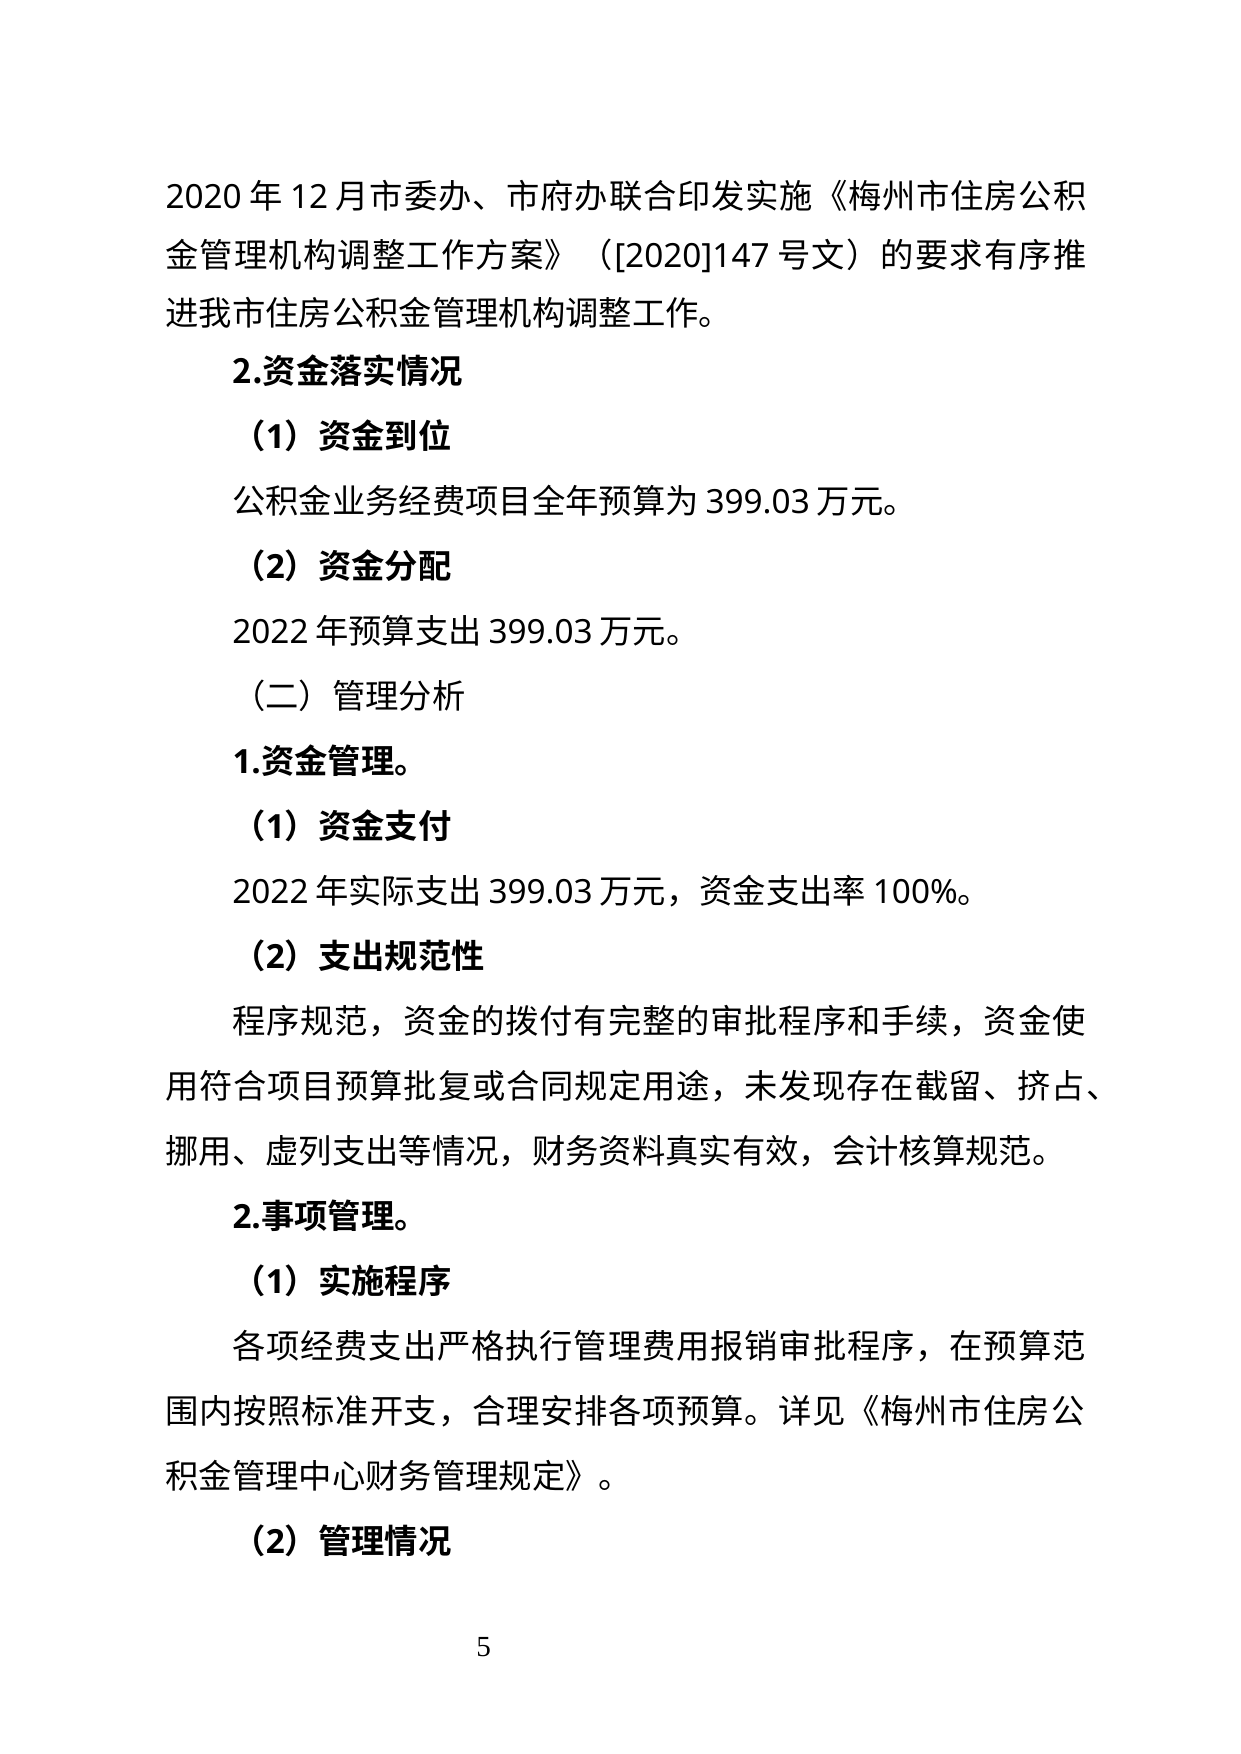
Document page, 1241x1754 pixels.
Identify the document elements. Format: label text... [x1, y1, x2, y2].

text 2022年实际支出399.03万元，资金支出率100%。 [165, 857, 1087, 922]
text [165, 162, 1087, 337]
text 2.资金落实情况 [165, 337, 1087, 402]
text 公积金业务经费项目全年预算为399.03万元。 [165, 467, 1087, 532]
text 1.资金管理。 [165, 727, 1087, 792]
text （2）支出规范性 [165, 922, 1087, 987]
text 2022年预算支出399.03万元。 [165, 597, 1087, 662]
text （1）资金支付 [165, 792, 1087, 857]
text 2.事项管理。 [165, 1182, 1087, 1247]
text （二）管理分析 [165, 662, 1087, 727]
text （1）资金到位 [165, 402, 1087, 467]
text 程序规范，资金的拨付有完整的审批程序和手续，资金使用符合项目预算批复或合同规定用途，未发现存在截留、挤占、挪用、虚列支出等情况，财务资料真实有效，会计核算规范。 [165, 987, 1087, 1182]
text （2）资金分配 [165, 532, 1087, 597]
text （1）实施程序 [165, 1247, 1087, 1312]
text 各项经费支出严格执行管理费用报销审批程序，在预算范围内按照标准开支，合理安排各项预算。详见《梅州市住房公积金管理中心财务管理规定》。 [165, 1312, 1087, 1507]
text （2）管理情况 [165, 1507, 1087, 1572]
